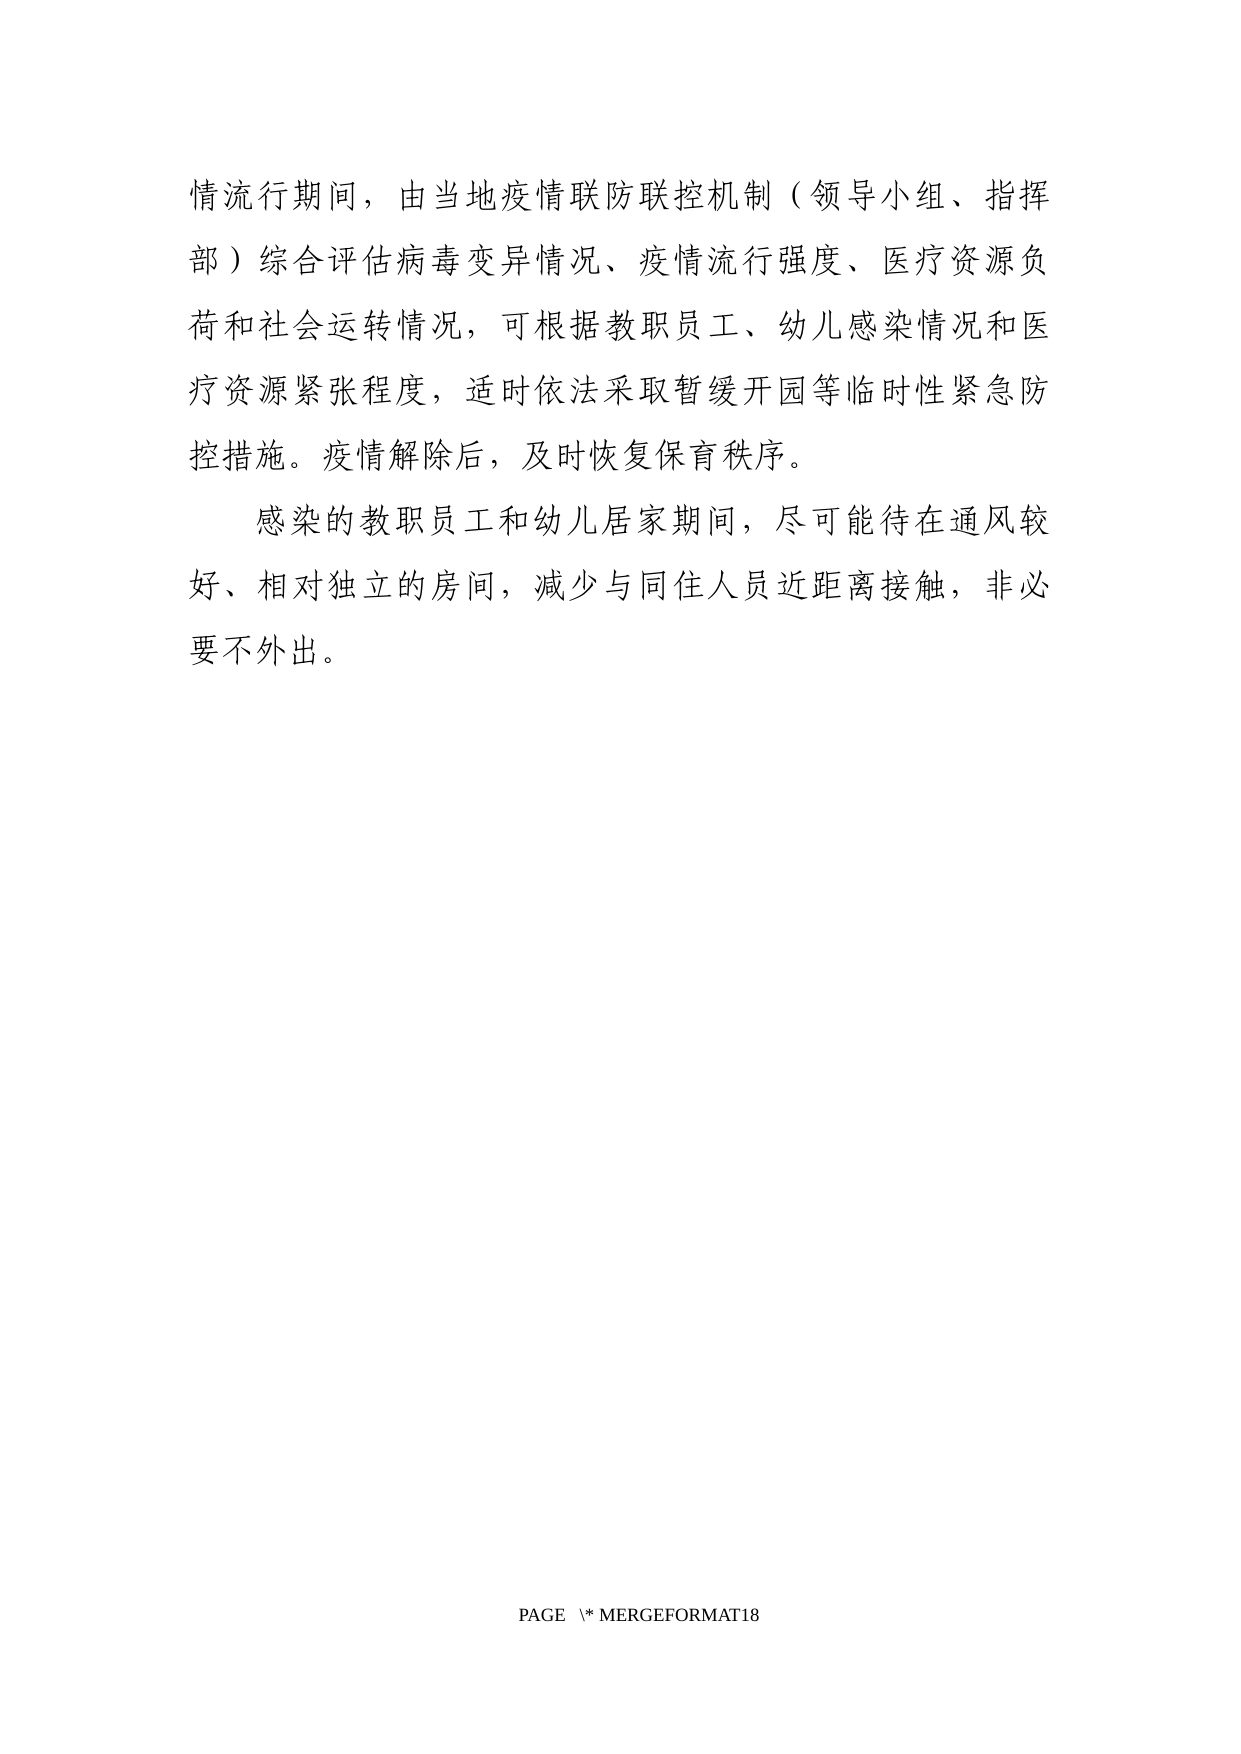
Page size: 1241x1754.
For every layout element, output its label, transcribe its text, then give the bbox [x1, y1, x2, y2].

text 感染的教职员工和幼儿居家期间，尽可能待在通风较好、相对独立的房间，减少与同住人员近距离接触，非必要不外出。 [187, 486, 1053, 681]
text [187, 161, 1053, 486]
